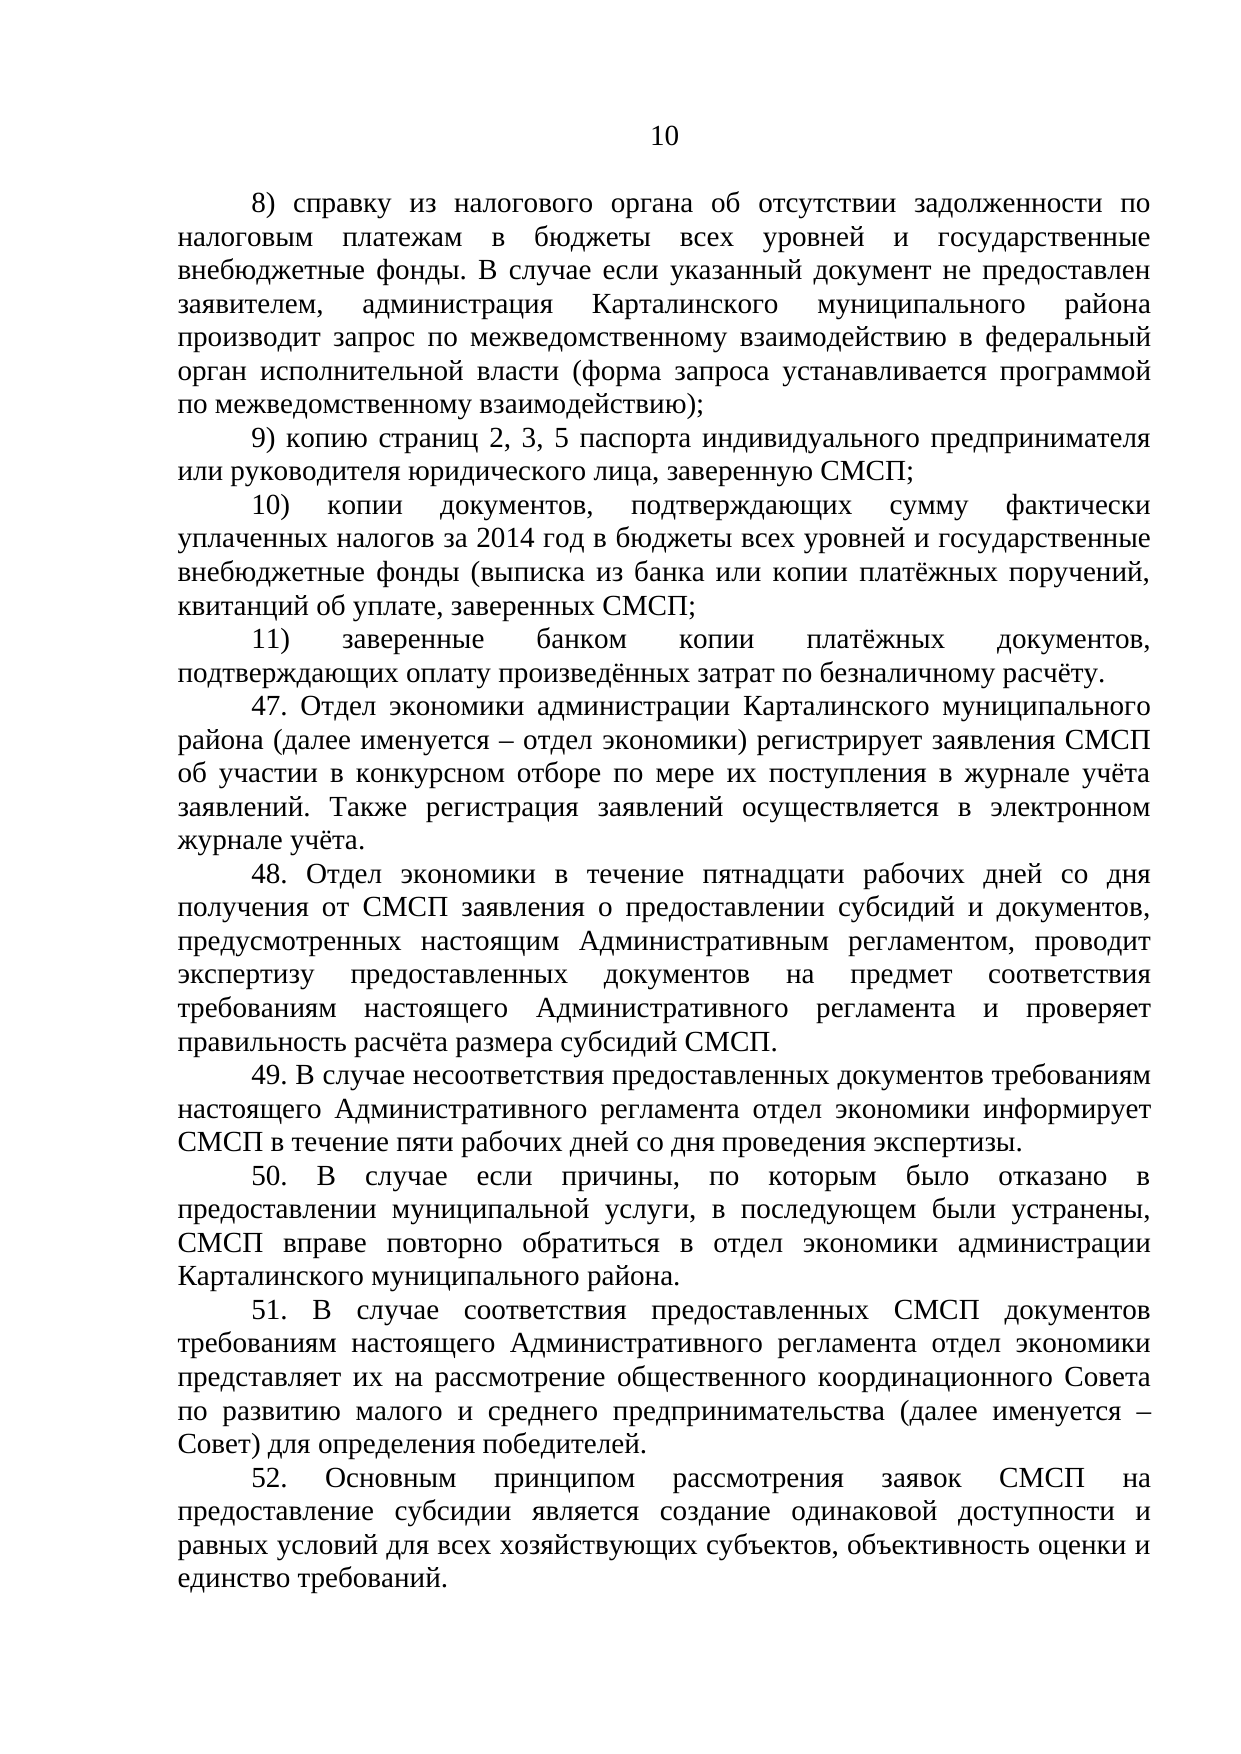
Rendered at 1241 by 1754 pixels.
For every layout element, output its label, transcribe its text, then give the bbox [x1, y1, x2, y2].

text 48. Отдел экономики в течение пятнадцати рабочих дней со дня получения от СМСП заявления о предоставлении субсидий и документов, предусмотренных настоящим Административным регламентом, проводит экспертизу предоставленных документов на предмет соответствия требованиям настоящего Административного регламента и проверяет правильность расчёта размера субсидий СМСП. [177, 856, 1152, 1057]
text 47. Отдел экономики администрации Карталинского муниципального района (далее именуется – отдел экономики) регистрирует заявления СМСП об участии в конкурсном отборе по мере их поступления в журнале учёта заявлений. Также регистрация заявлений осуществляется в электронном журнале учёта. [177, 688, 1152, 856]
text 49. В случае несоответствия предоставленных документов требованиям настоящего Административного регламента отдел экономики информирует СМСП в течение пяти рабочих дней со дня проведения экспертизы. [177, 1057, 1152, 1158]
text 50. В случае если причины, по которым было отказано в предоставлении муниципальной услуги, в последующем были устранены, СМСП вправе повторно обратиться в отдел экономики администрации Карталинского муниципального района. [177, 1158, 1152, 1292]
text 10) копии документов, подтверждающих сумму фактически уплаченных налогов за 2014 год в бюджеты всех уровней и государственные внебюджетные фонды (выписка из банка или копии платёжных поручений, квитанций об уплате, заверенных СМСП; [177, 487, 1152, 621]
text 10 [177, 118, 1152, 152]
text 52. Основным принципом рассмотрения заявок СМСП на предоставление субсидии является создание одинаковой доступности и равных условий для всех хозяйствующих субъектов, объективность оценки и единство требований. [177, 1460, 1152, 1594]
text 51. В случае соответствия предоставленных СМСП документов требованиям настоящего Административного регламента отдел экономики представляет их на рассмотрение общественного координационного Совета по развитию малого и среднего предпринимательства (далее именуется – Совет) для определения победителей. [177, 1292, 1152, 1460]
text 8) справку из налогового органа об отсутствии задолженности по налоговым платежам в бюджеты всех уровней и государственные внебюджетные фонды. В случае если указанный документ не предоставлен заявителем, администрация Карталинского муниципального района производит запрос по межведомственному взаимодействию в федеральный орган исполнительной власти (форма запроса устанавливается программой по межведомственному взаимодействию); [177, 185, 1152, 420]
text 11) заверенные банком копии платёжных документов, подтверждающих оплату произведённых затрат по безналичному расчёту. [177, 621, 1152, 688]
text 9) копию страниц 2, 3, 5 паспорта индивидуального предпринимателя или руководителя юридического лица, заверенную СМСП; [177, 420, 1152, 487]
